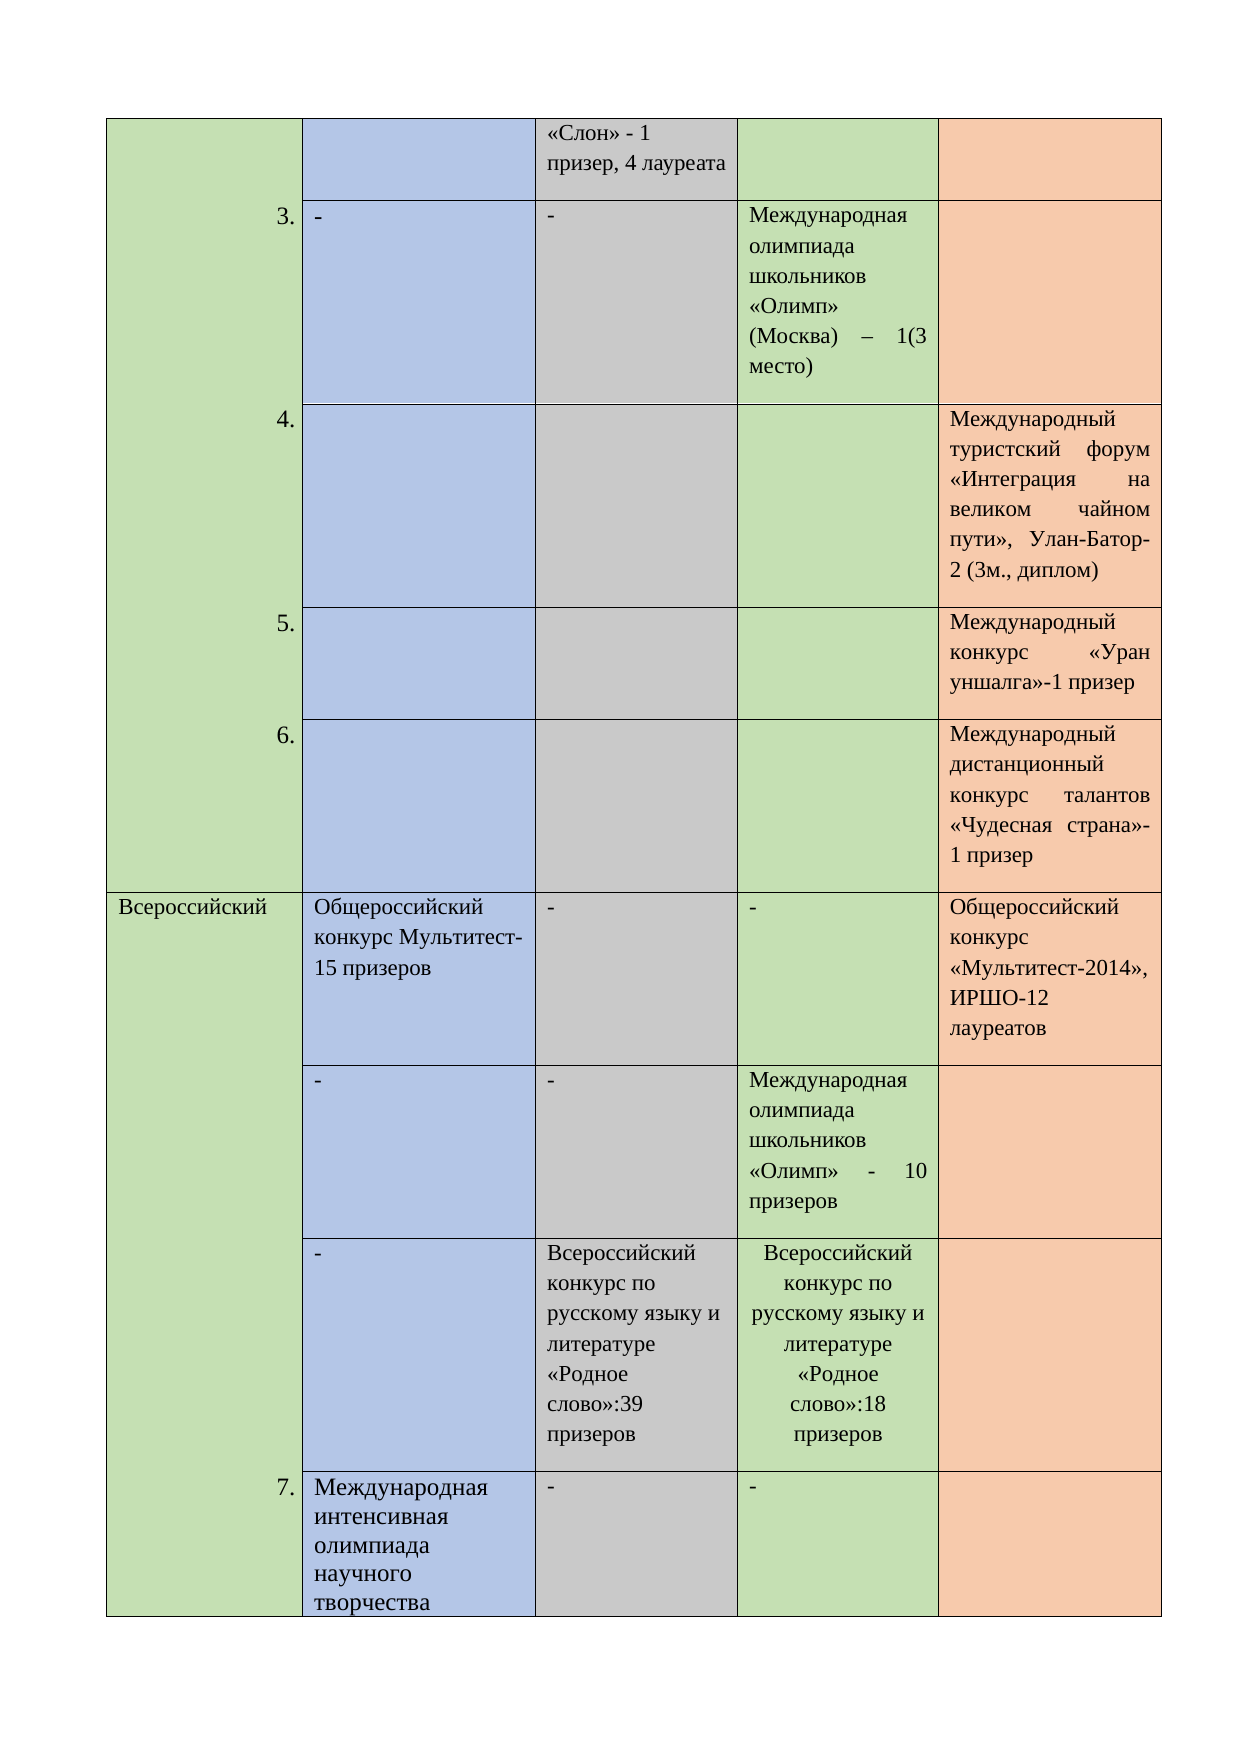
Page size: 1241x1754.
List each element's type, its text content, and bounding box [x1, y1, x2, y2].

table_cell - [536, 201, 737, 403]
table_cell Всероссийский [107, 893, 302, 1616]
table_cell Международный конкурс «Уран уншалга»-1 призер [939, 608, 1161, 719]
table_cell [303, 1472, 535, 1616]
table_cell - [738, 893, 938, 1065]
table_cell [303, 405, 535, 607]
table_cell Всероссийский конкурс по русскому языку и литературе «Родное слово»:39 призеров [536, 1239, 737, 1471]
table_cell [536, 608, 737, 719]
table_cell [536, 405, 737, 607]
table_cell Всероссийский конкурс по русскому языку и литературе «Родное слово»:18 призеров [738, 1239, 938, 1471]
table_cell [939, 201, 1161, 403]
table_cell Общероссийский конкурс «Мультитест-2014», ИРШО-12 лауреатов [939, 893, 1161, 1065]
table_cell - [303, 119, 535, 200]
table_cell - [303, 201, 535, 403]
table_cell [939, 1472, 1161, 1616]
table_cell - [303, 1066, 535, 1238]
table_cell [303, 720, 535, 892]
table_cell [536, 119, 737, 200]
table_cell - [536, 1066, 737, 1238]
table_cell - [536, 1472, 737, 1616]
table_cell Общероссийский конкурс Мультитест- 15 призеров [303, 893, 535, 1065]
table_cell [536, 720, 737, 892]
table_cell - [303, 1239, 535, 1471]
table_cell Международный дистанционный конкурс талантов «Чудесная страна»-1 призер [939, 720, 1161, 892]
table_cell [939, 1066, 1161, 1238]
table_cell [303, 608, 535, 719]
table_cell Международная олимпиада школьников «Олимп» (Москва) – 1(3 место) [738, 201, 938, 403]
table_cell - [536, 893, 737, 1065]
table_cell Международная олимпиада школьников «Олимп» - 10 призеров [738, 1066, 938, 1238]
table_cell Международный туристский форум «Интеграция на великом чайном пути», Улан-Батор-2 (3м., диплом) [939, 405, 1161, 607]
table_cell [939, 1239, 1161, 1471]
table_cell [738, 405, 938, 607]
table_cell [939, 119, 1161, 200]
table_cell - [738, 1472, 938, 1616]
table_cell [738, 608, 938, 719]
table_cell [738, 720, 938, 892]
table_cell - [738, 119, 938, 200]
